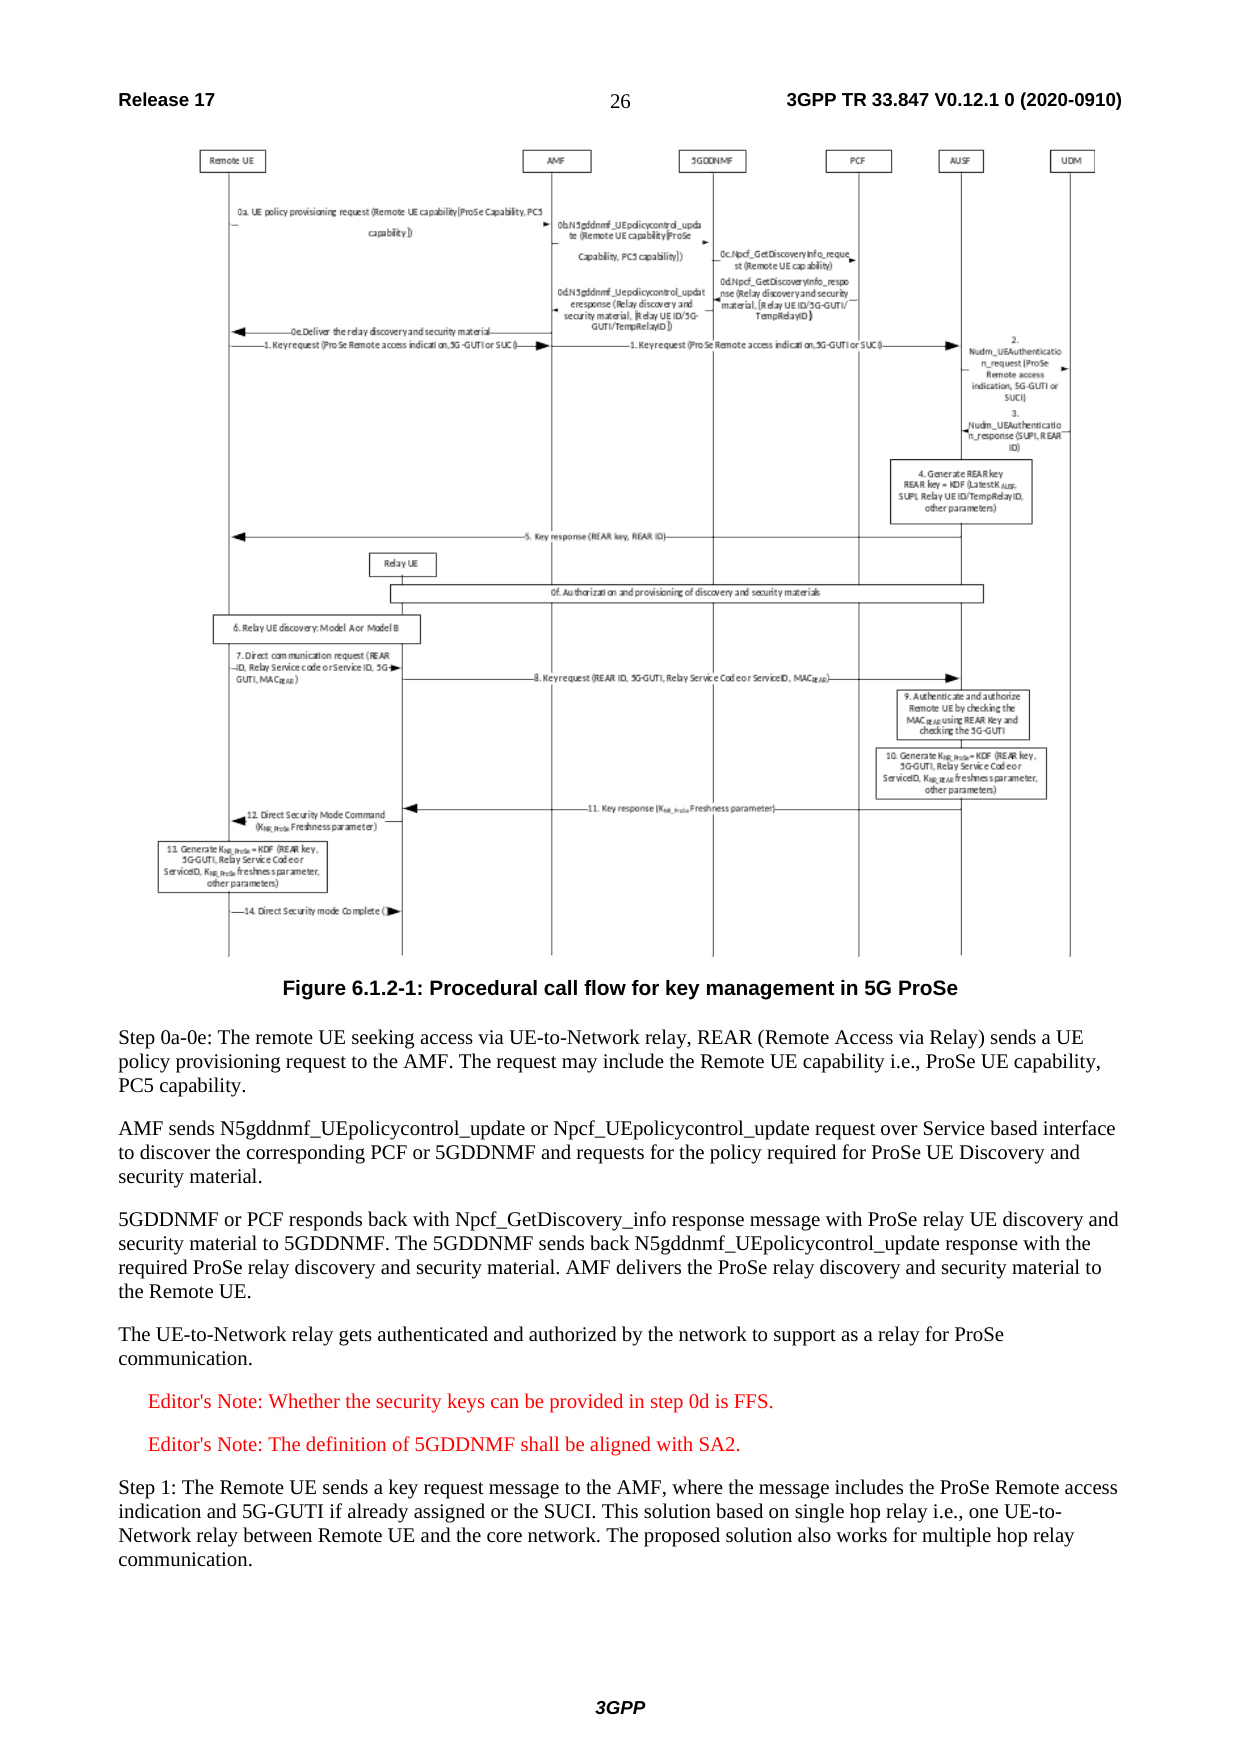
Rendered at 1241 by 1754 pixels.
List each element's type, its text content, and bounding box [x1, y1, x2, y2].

text Editor's Note: The definition of 5GDDNMF shall be aligned with SA2. [148, 1432, 1122, 1456]
text Step 0a-0e: The remote UE seeking access via UE-to-Network relay, REAR (Remote Access via Relay) sends a UE policy provisioning request to the AMF. The request may include the Remote UE capability i.e., ProSe UE capability, PC5 capability. [118, 1025, 1122, 1097]
text Step 1: The Remote UE sends a key request message to the AMF, where the message includes the ProSe Remote access indication and 5G-GUTI if already assigned or the SUCI. This solution based on single hop relay i.e., one UE-to-Network relay between Remote UE and the core network. The proposed solution also works for multiple hop relay communication. [118, 1474, 1122, 1571]
text AMF sends N5gddnmf_UEpolicycontrol_update or Npcf_UEpolicycontrol_update request over Service based interface to discover the corresponding PCF or 5GDDNMF and requests for the policy required for ProSe UE Discovery and security material. [118, 1116, 1122, 1188]
text The UE-to-Network relay gets authenticated and authorized by the network to support as a relay for ProSe communication. [118, 1322, 1122, 1370]
text Editor's Note: Whether the security keys can be provided in step 0d is FFS. [148, 1389, 1122, 1413]
text 5GDDNMF or PCF responds back with Npcf_GetDiscovery_info response message with ProSe relay UE discovery and security material to 5GDDNMF. The 5GDDNMF sends back N5gddnmf_UEpolicycontrol_update response with the required ProSe relay discovery and security material. AMF delivers the ProSe relay discovery and security material to the Remote UE. [118, 1207, 1122, 1303]
text Figure 6.1.2-1: Procedural call flow for key management in 5G ProSe [118, 976, 1122, 1000]
